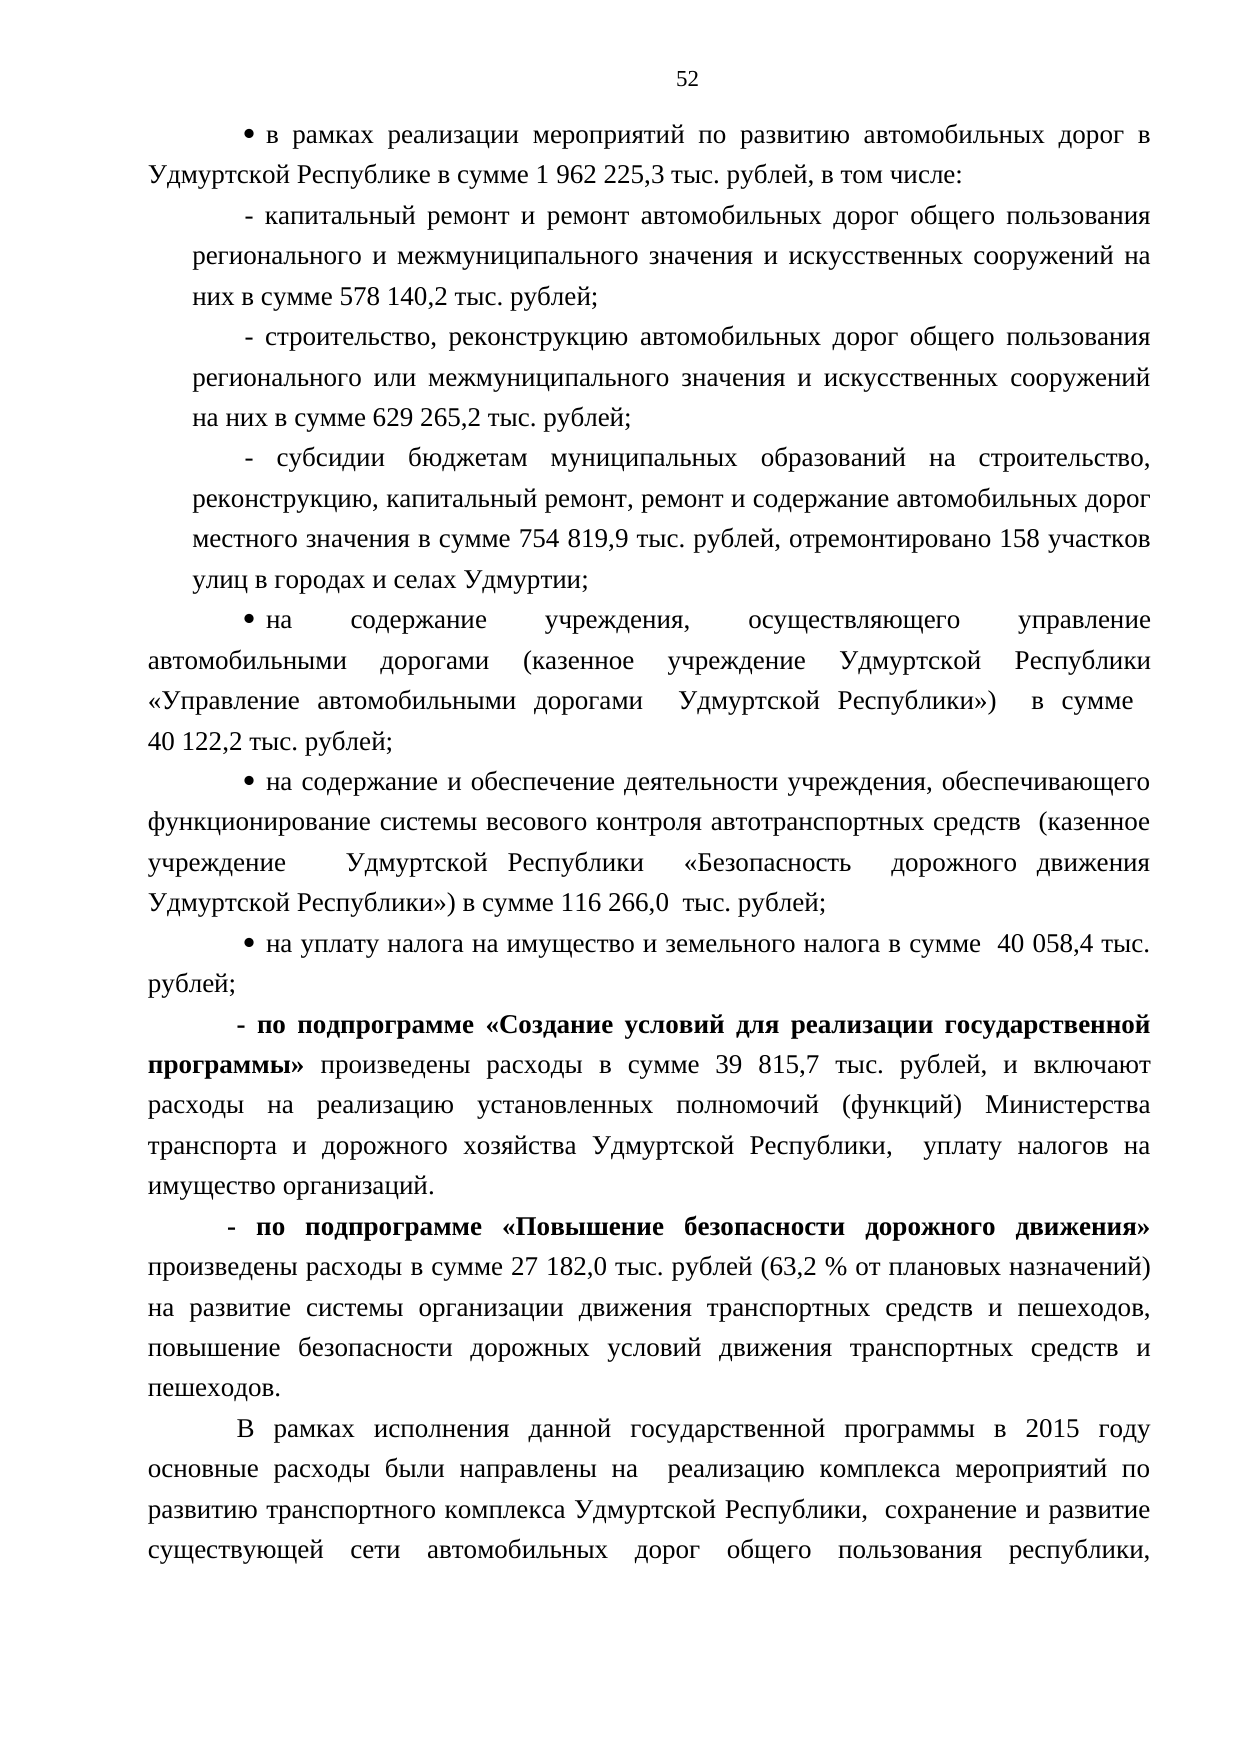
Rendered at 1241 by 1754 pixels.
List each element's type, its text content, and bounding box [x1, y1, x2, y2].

text - капитальный ремонт и ремонт автомобильных дорог общего пользования регионального и межмуниципального значения и искусственных сооружений на них в сумме 578 140,2 тыс. рублей; [192, 199, 1152, 311]
list на содержание и обеспечение деятельности учреждения, обеспечивающего функционирование системы весового контроля автотранспортных средств (казенное учреждение Удмуртской Республики «Безопасность дорожного движения Удмуртской Республики») в сумме 116 266,0 тыс. рублей; [148, 765, 1152, 917]
list на содержание учреждения, осуществляющего управление автомобильными дорогами (казенное учреждение Удмуртской Республики «Управление автомобильными дорогами Удмуртской Республики») в сумме 40 122,2 тыс. рублей; [148, 603, 1152, 756]
list на уплату налога на имущество и земельного налога в сумме 40 058,4 тыс. рублей; [148, 927, 1152, 998]
list в рамках реализации мероприятий по развитию автомобильных дорог в Удмуртской Республике в сумме 1 962 225,3 тыс. рублей, в том числе: [148, 118, 1152, 190]
text - по подпрограмме «Повышение безопасности дорожного движения» произведены расходы в сумме 27 182,0 тыс. рублей (63,2 % от плановых назначений) на развитие системы организации движения транспортных средств и пешеходов, повышение безопасности дорожных условий движения транспортных средств и пешеходов. [148, 1210, 1152, 1403]
text - по подпрограмме «Создание условий для реализации государственной программы» произведены расходы в сумме 39 815,7 тыс. рублей, и включают расходы на реализацию установленных полномочий (функций) Министерства транспорта и дорожного хозяйства Удмуртской Республики, уплату налогов на имущество организаций. [148, 1008, 1152, 1201]
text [148, 1412, 1152, 1564]
text - субсидии бюджетам муниципальных образований на строительство, реконструкцию, капитальный ремонт, ремонт и содержание автомобильных дорог местного значения в сумме 754 819,9 тыс. рублей, отремонтировано 158 участков улиц в городах и селах Удмуртии; [192, 442, 1152, 594]
text - строительство, реконструкцию автомобильных дорог общего пользования регионального или межмуниципального значения и искусственных сооружений на них в сумме 629 265,2 тыс. рублей; [192, 320, 1152, 432]
